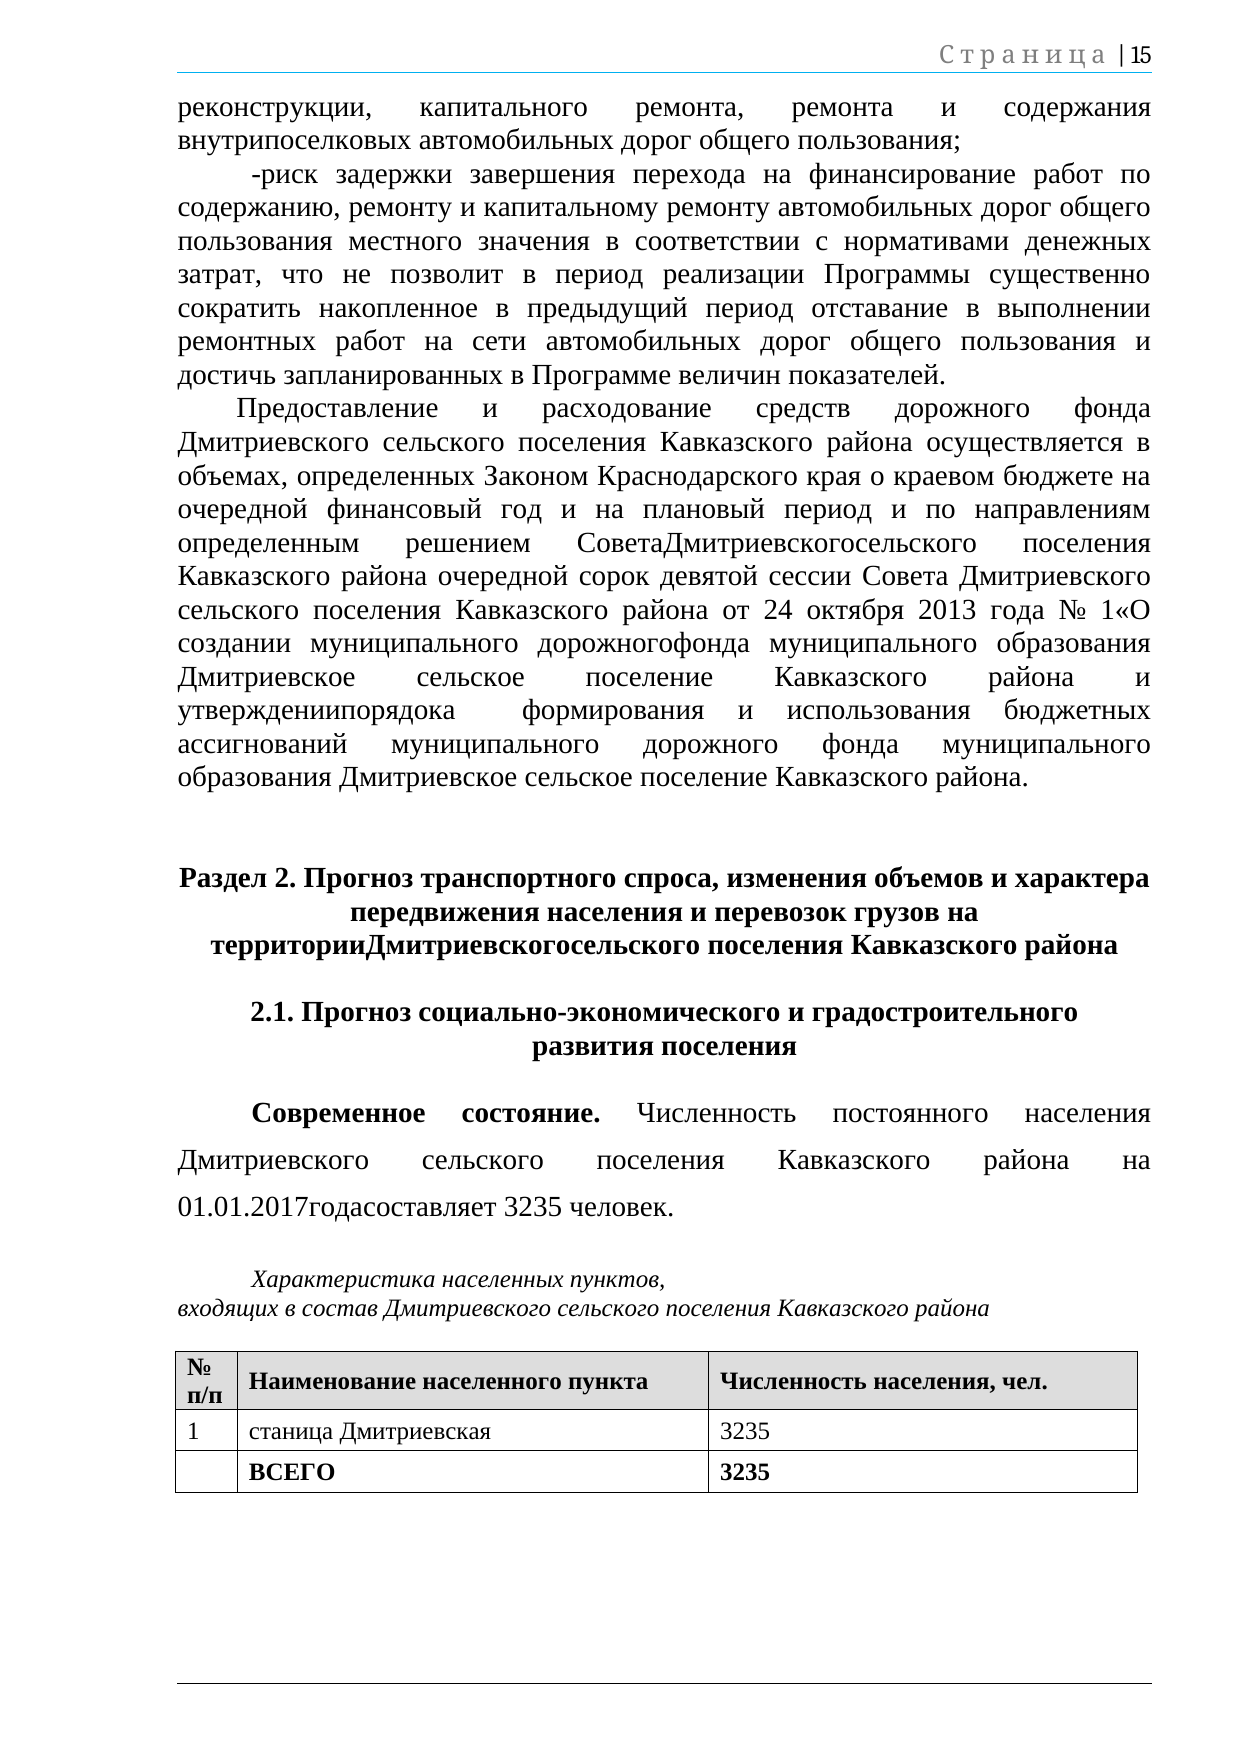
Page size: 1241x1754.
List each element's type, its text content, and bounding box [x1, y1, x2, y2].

table_header Численность населения, чел. [709, 1352, 1137, 1409]
table_cell 1 [176, 1410, 237, 1450]
table_header Наименование населенного пункта [238, 1352, 708, 1409]
table_cell [176, 1451, 237, 1492]
text Современное состояние. Численность постоянного населения Дмитриевского сельского поселения Кавказского района на 01.01.2017годасоставляет 3235 человек. [177, 1095, 1152, 1222]
table_cell станица Дмитриевская [238, 1410, 708, 1450]
table_cell ВСЕГО [238, 1451, 708, 1492]
table_cell 3235 [709, 1410, 1137, 1450]
text 2.1. Прогноз социально-экономического и градостроительного [177, 994, 1152, 1028]
table_header № п/п [176, 1352, 237, 1409]
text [177, 89, 1152, 156]
text Раздел 2. Прогноз транспортного спроса, изменения объемов и характера передвижения населения и перевозок грузов на территорииДмитриевскогосельского поселения Кавказского района [177, 860, 1152, 961]
text развития поселения [177, 1028, 1152, 1061]
table_cell 3235 [709, 1451, 1137, 1492]
text Предоставление и расходование средств дорожного фонда Дмитриевского сельского поселения Кавказского района осуществляется в объемах, определенных Законом Краснодарского края о краевом бюджете на очередной финансовый год и на плановый период и по направлениям определенным решением СоветаДмитриевскогосельского поселения Кавказского района очередной сорок девятой сессии Совета Дмитриевского сельского поселения Кавказского района от 24 октября 2013 года № 1«О создании муниципального дорожногофонда муниципального образования Дмитриевское сельское поселение Кавказского района и утверждениипорядока формирования и использования бюджетных ассигнований муниципального дорожного фонда муниципального образования Дмитриевское сельское поселение Кавказского района. [177, 391, 1152, 793]
text Характеристика населенных пунктов, входящих в состав Дмитриевского сельского поселения Кавказского района [177, 1264, 1152, 1322]
text -риск задержки завершения перехода на финансирование работ по содержанию, ремонту и капитальному ремонту автомобильных дорог общего пользования местного значения в соответствии с нормативами денежных затрат, что не позволит в период реализации Программы существенно сократить накопленное в предыдущий период отставание в выполнении ремонтных работ на сети автомобильных дорог общего пользования и достичь запланированных в Программе величин показателей. [177, 156, 1152, 391]
